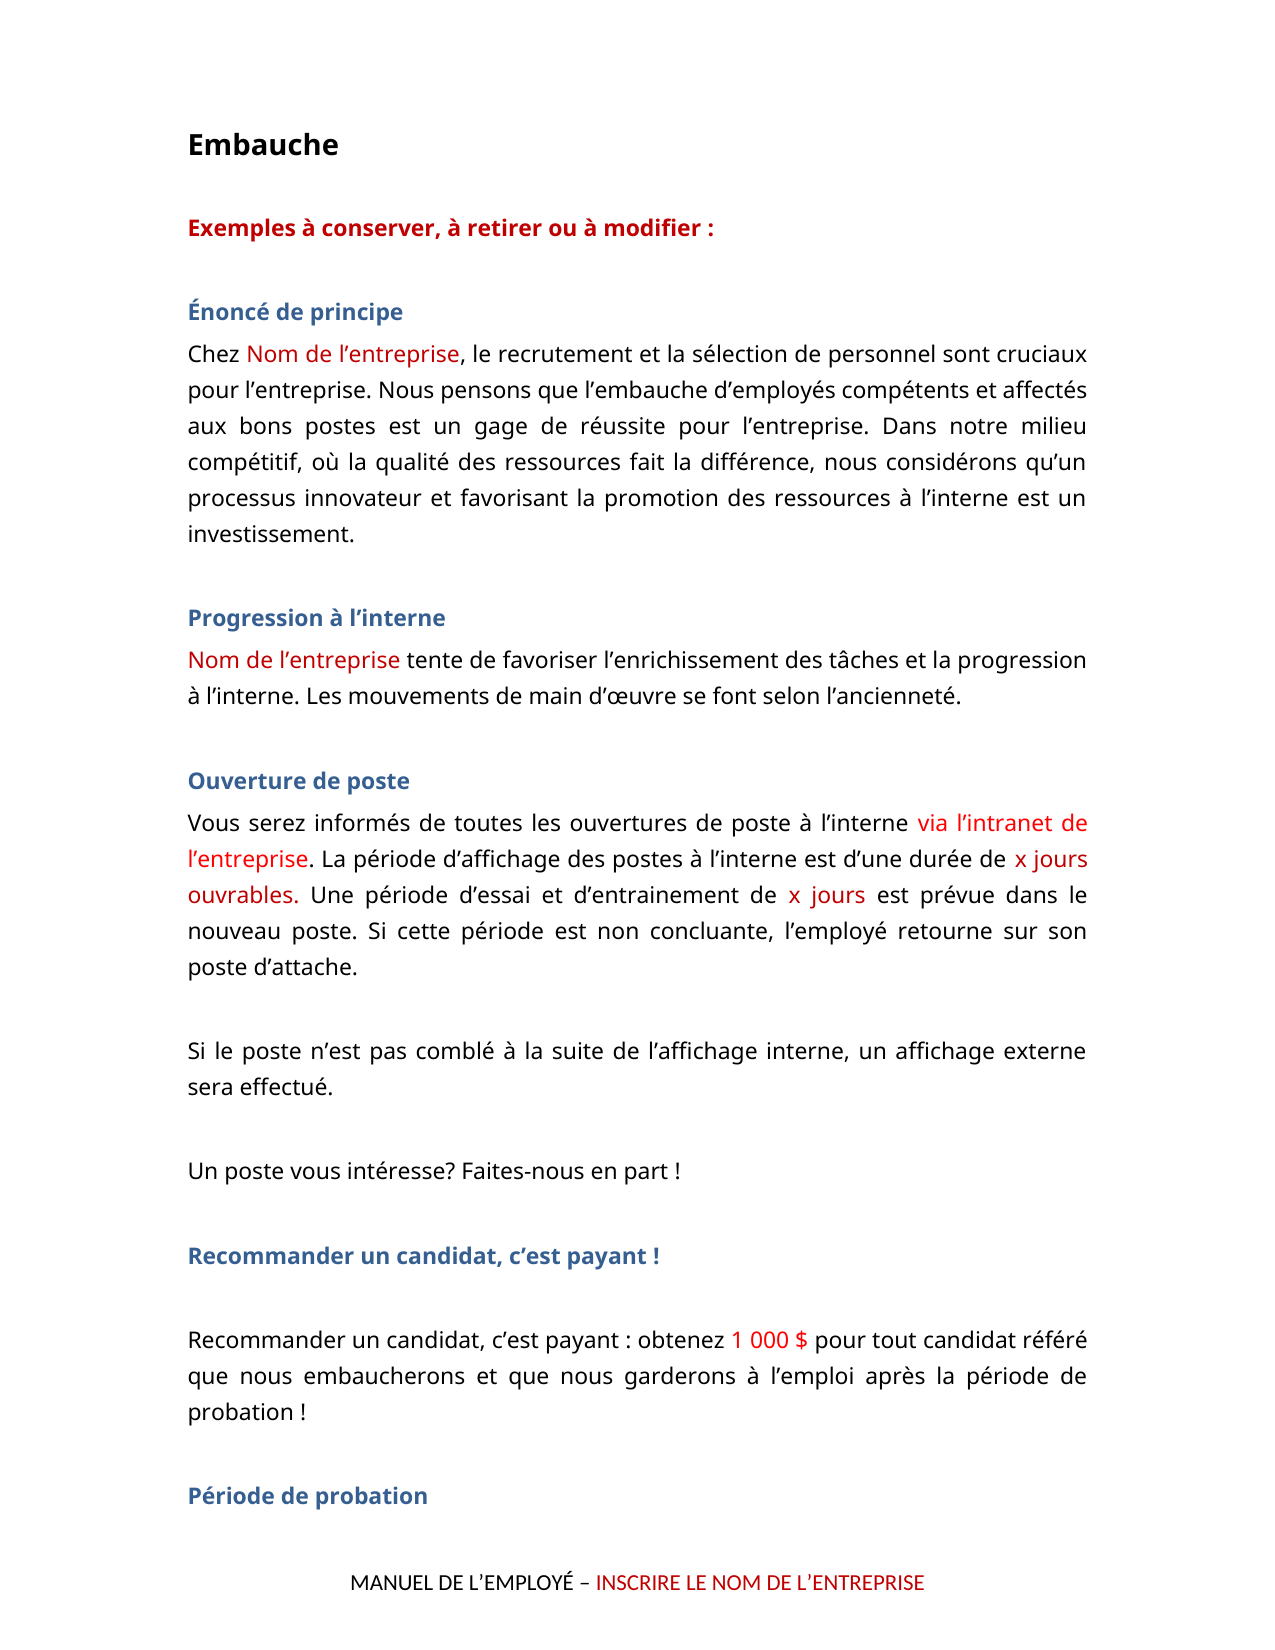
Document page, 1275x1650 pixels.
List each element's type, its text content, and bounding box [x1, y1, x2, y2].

text Progression à l’interne [187, 602, 1088, 633]
text Ouverture de poste [187, 765, 1088, 796]
text Recommander un candidat, c’est payant ! [187, 1240, 1088, 1271]
text Chez Nom de l’entreprise, le recrutement et la sélection de personnel sont cruciaux pour l’entreprise. Nous pensons que l’embauche d’employés compétents et affectés aux bons postes est un gage de réussite pour l’entreprise. Dans notre milieu compétitif, où la qualité des ressources fait la différence, nous considérons qu’un processus innovateur et favorisant la promotion des ressources à l’interne est un investissement. [187, 338, 1088, 549]
text Embauche [187, 124, 1175, 163]
text Si le poste n’est pas comblé à la suite de l’affichage interne, un affichage externe sera effectué. [187, 1035, 1088, 1102]
text Exemples à conserver, à retirer ou à modifier : [187, 212, 1088, 243]
text Énoncé de principe [187, 296, 1088, 327]
text Vous serez informés de toutes les ouvertures de poste à l’interne via l’intranet de l’entreprise. La période d’affichage des postes à l’interne est d’une durée de x jours ouvrables. Une période d’essai et d’entrainement de x jours est prévue dans le nouveau poste. Si cette période est non concluante, l’employé retourne sur son poste d’attache. [187, 807, 1088, 982]
text Nom de l’entreprise tente de favoriser l’enrichissement des tâches et la progression à l’interne. Les mouvements de main d’œuvre se font selon l’ancienneté. [187, 644, 1088, 712]
text Recommander un candidat, c’est payant : obtenez 1 000 $ pour tout candidat référé que nous embaucherons et que nous garderons à l’emploi après la période de probation ! [187, 1324, 1088, 1427]
text Période de probation [187, 1480, 1088, 1512]
text Un poste vous intéresse? Faites-nous en part ! [187, 1155, 1088, 1187]
